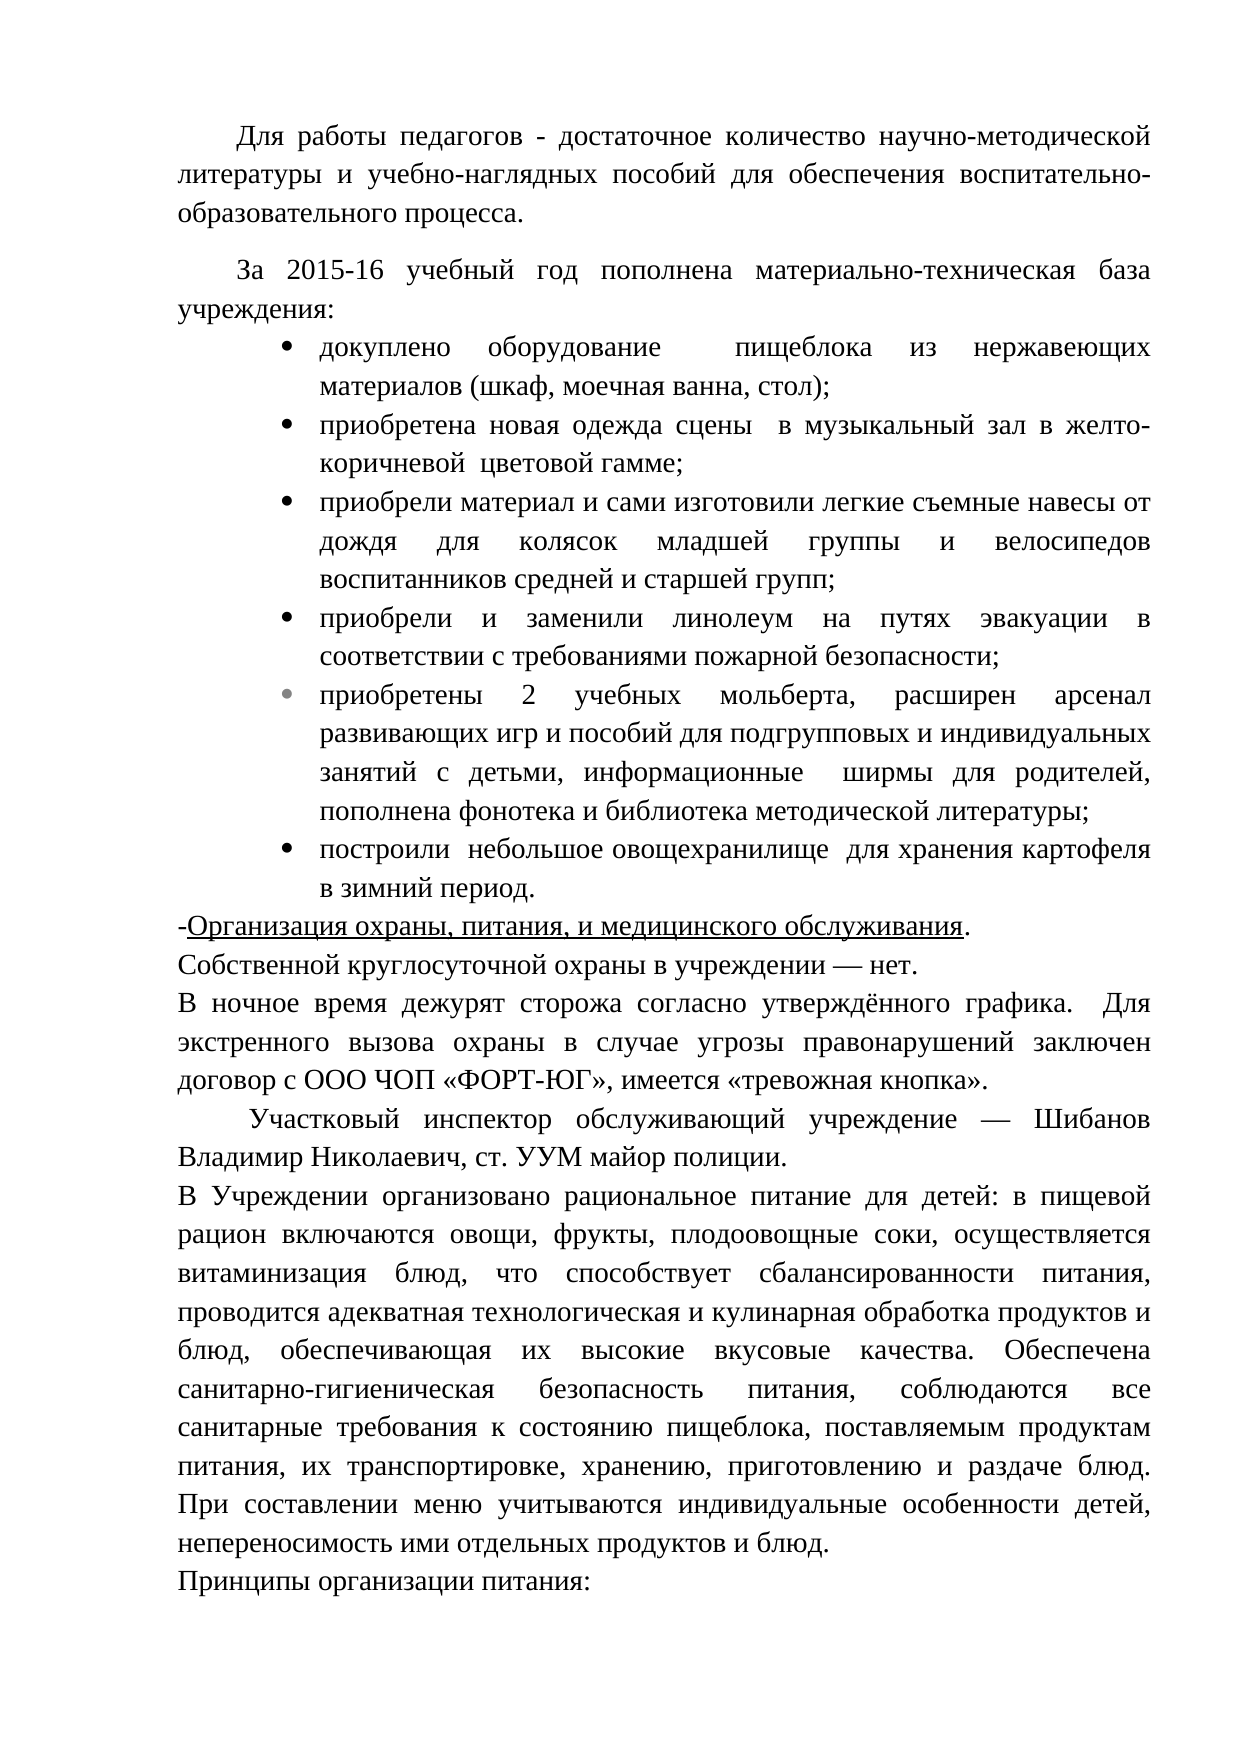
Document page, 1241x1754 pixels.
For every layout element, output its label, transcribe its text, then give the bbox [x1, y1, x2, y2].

list приобрели и заменили линолеум на путях эвакуации в соответствии с требованиями пожарной безопасности; [282, 600, 1152, 672]
text Собственной круглосуточной охраны в учреждении — нет. [177, 947, 1152, 980]
text В Учреждении организовано рациональное питание для детей: в пищевой рацион включаются овощи, фрукты, плодоовощные соки, осуществляется витаминизация блюд, что способствует сбалансированности питания, проводится адекватная технологическая и кулинарная обработка продуктов и блюд, обеспечивающая их высокие вкусовые качества. Обеспечена санитарно-гигиеническая безопасность питания, соблюдаются все санитарные требования к состоянию пищеблока, поставляемым продуктам питания, их транспортировке, хранению, приготовлению и раздаче блюд. При составлении меню учитываются индивидуальные особенности детей, непереносимость ими отдельных продуктов и блюд. [177, 1178, 1152, 1558]
text Принципы организации питания: [177, 1563, 1152, 1597]
text За 2015-16 учебный год пополнена материально-техническая база учреждения: [177, 252, 1152, 324]
list построили небольшое овощехранилище для хранения картофеля в зимний период. [282, 831, 1152, 903]
text -Организация охраны, питания, и медицинского обслуживания. [177, 908, 1152, 942]
list приобретены 2 учебных мольберта, расширен арсенал развивающих игр и пособий для подгрупповых и индивидуальных занятий с детьми, информационные ширмы для родителей, пополнена фонотека и библиотека методической литературы; [282, 677, 1152, 826]
list приобрели материал и сами изготовили легкие съемные навесы от дождя для колясок младшей группы и велосипедов воспитанников средней и старшей групп; [282, 484, 1152, 595]
list докуплено оборудование пищеблока из нержавеющих материалов (шкаф, моечная ванна, стол); [282, 329, 1152, 402]
list приобретена новая одежда сцены в музыкальный зал в желто-коричневой цветовой гамме; [282, 407, 1152, 479]
text Для работы педагогов - достаточное количество научно-методической литературы и учебно-наглядных пособий для обеспечения воспитательно-образовательного процесса. [177, 118, 1152, 229]
text Участковый инспектор обслуживающий учреждение — Шибанов Владимир Николаевич, ст. УУМ майор полиции. [177, 1101, 1152, 1173]
text В ночное время дежурят сторожа согласно утверждённого графика. Для экстренного вызова охраны в случае угрозы правонарушений заключен договор с ООО ЧОП «ФОРТ-ЮГ», имеется «тревожная кнопка». [177, 985, 1152, 1096]
